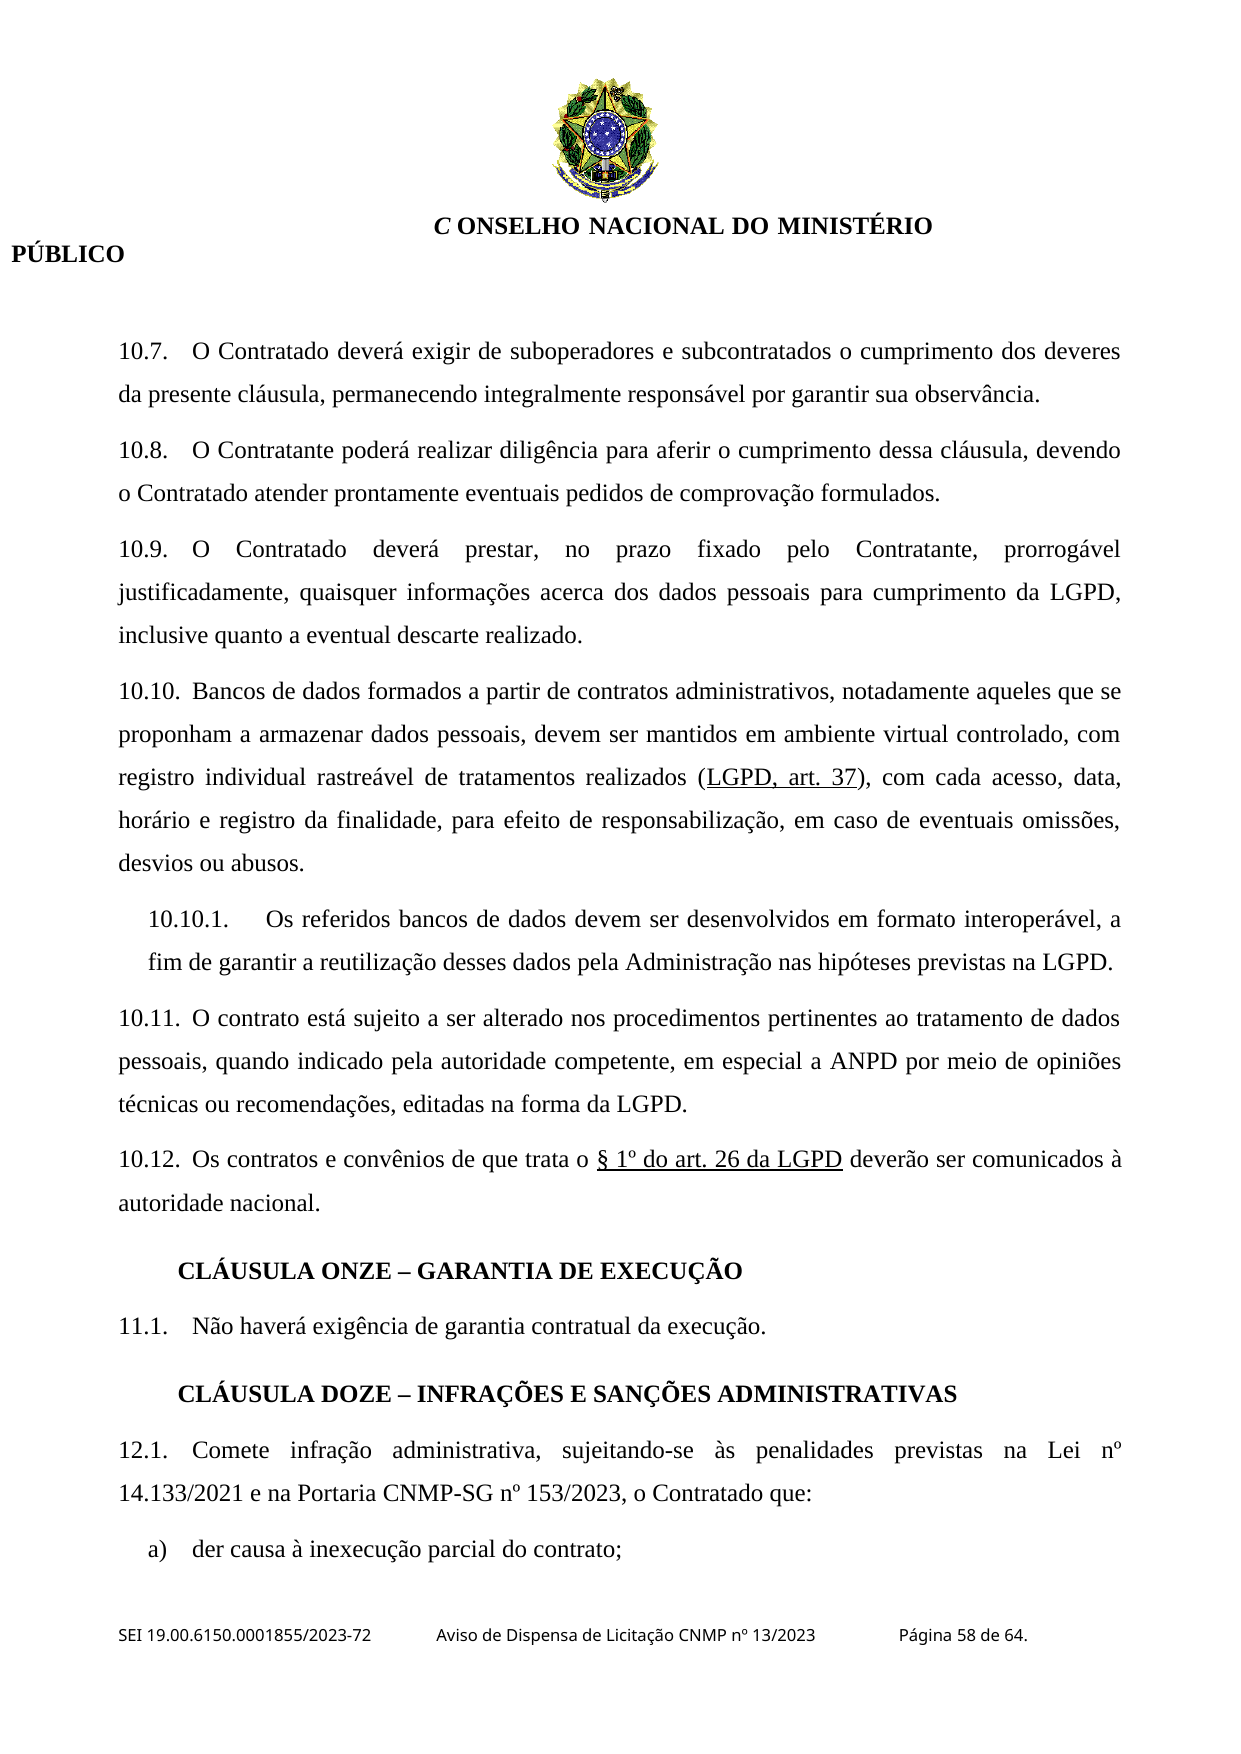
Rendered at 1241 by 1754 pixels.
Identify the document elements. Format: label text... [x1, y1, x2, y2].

text Os referidos bancos de dados devem ser desenvolvidos em formato interoperável, a fim de garantir a reutilização desses dados pela Administração nas hipóteses previstas na LGPD. [148, 904, 1122, 976]
text O contrato está sujeito a ser alterado nos procedimentos pertinentes ao tratamento de dados pessoais, quando indicado pela autoridade competente, em especial a ANPD por meio de opiniões técnicas ou recomendações, editadas na forma da LGPD. [118, 1003, 1122, 1118]
text O Contratado deverá prestar, no prazo fixado pelo Contratante, prorrogável justificadamente, quaisquer informações acerca dos dados pessoais para cumprimento da LGPD, inclusive quanto a eventual descarte realizado. [118, 534, 1122, 649]
text Comete infração administrativa, sujeitando-se às penalidades previstas na Lei nº 14.133/2021 e na Portaria CNMP-SG nº 153/2023, o Contratado que: [118, 1435, 1122, 1507]
text O Contratado deverá exigir de suboperadores e subcontratados o cumprimento dos deveres da presente cláusula, permanecendo integralmente responsável por garantir sua observância. [118, 336, 1122, 408]
text CLÁUSULA DOZE – INFRAÇÕES E SANÇÕES ADMINISTRATIVAS [118, 1379, 1122, 1408]
text CLÁUSULA ONZE – GARANTIA DE EXECUÇÃO [118, 1256, 1122, 1284]
text O Contratante poderá realizar diligência para aferir o cumprimento dessa cláusula, devendo o Contratado atender prontamente eventuais pedidos de comprovação formulados. [118, 435, 1122, 507]
list der causa à inexecução parcial do contrato; [148, 1534, 1122, 1563]
text Os contratos e convênios de que trata o § 1º do art. 26 da LGPD deverão ser comunicados à autoridade nacional. [118, 1144, 1122, 1216]
text Não haverá exigência de garantia contratual da execução. [118, 1311, 1122, 1340]
picture [547, 73, 662, 206]
text Bancos de dados formados a partir de contratos administrativos, notadamente aqueles que se proponham a armazenar dados pessoais, devem ser mantidos em ambiente virtual controlado, com registro individual rastreável de tratamentos realizados (LGPD, art. 37), com cada acesso, data, horário e registro da finalidade, para efeito de responsabilização, em caso de eventuais omissões, desvios ou abusos. [118, 676, 1122, 877]
